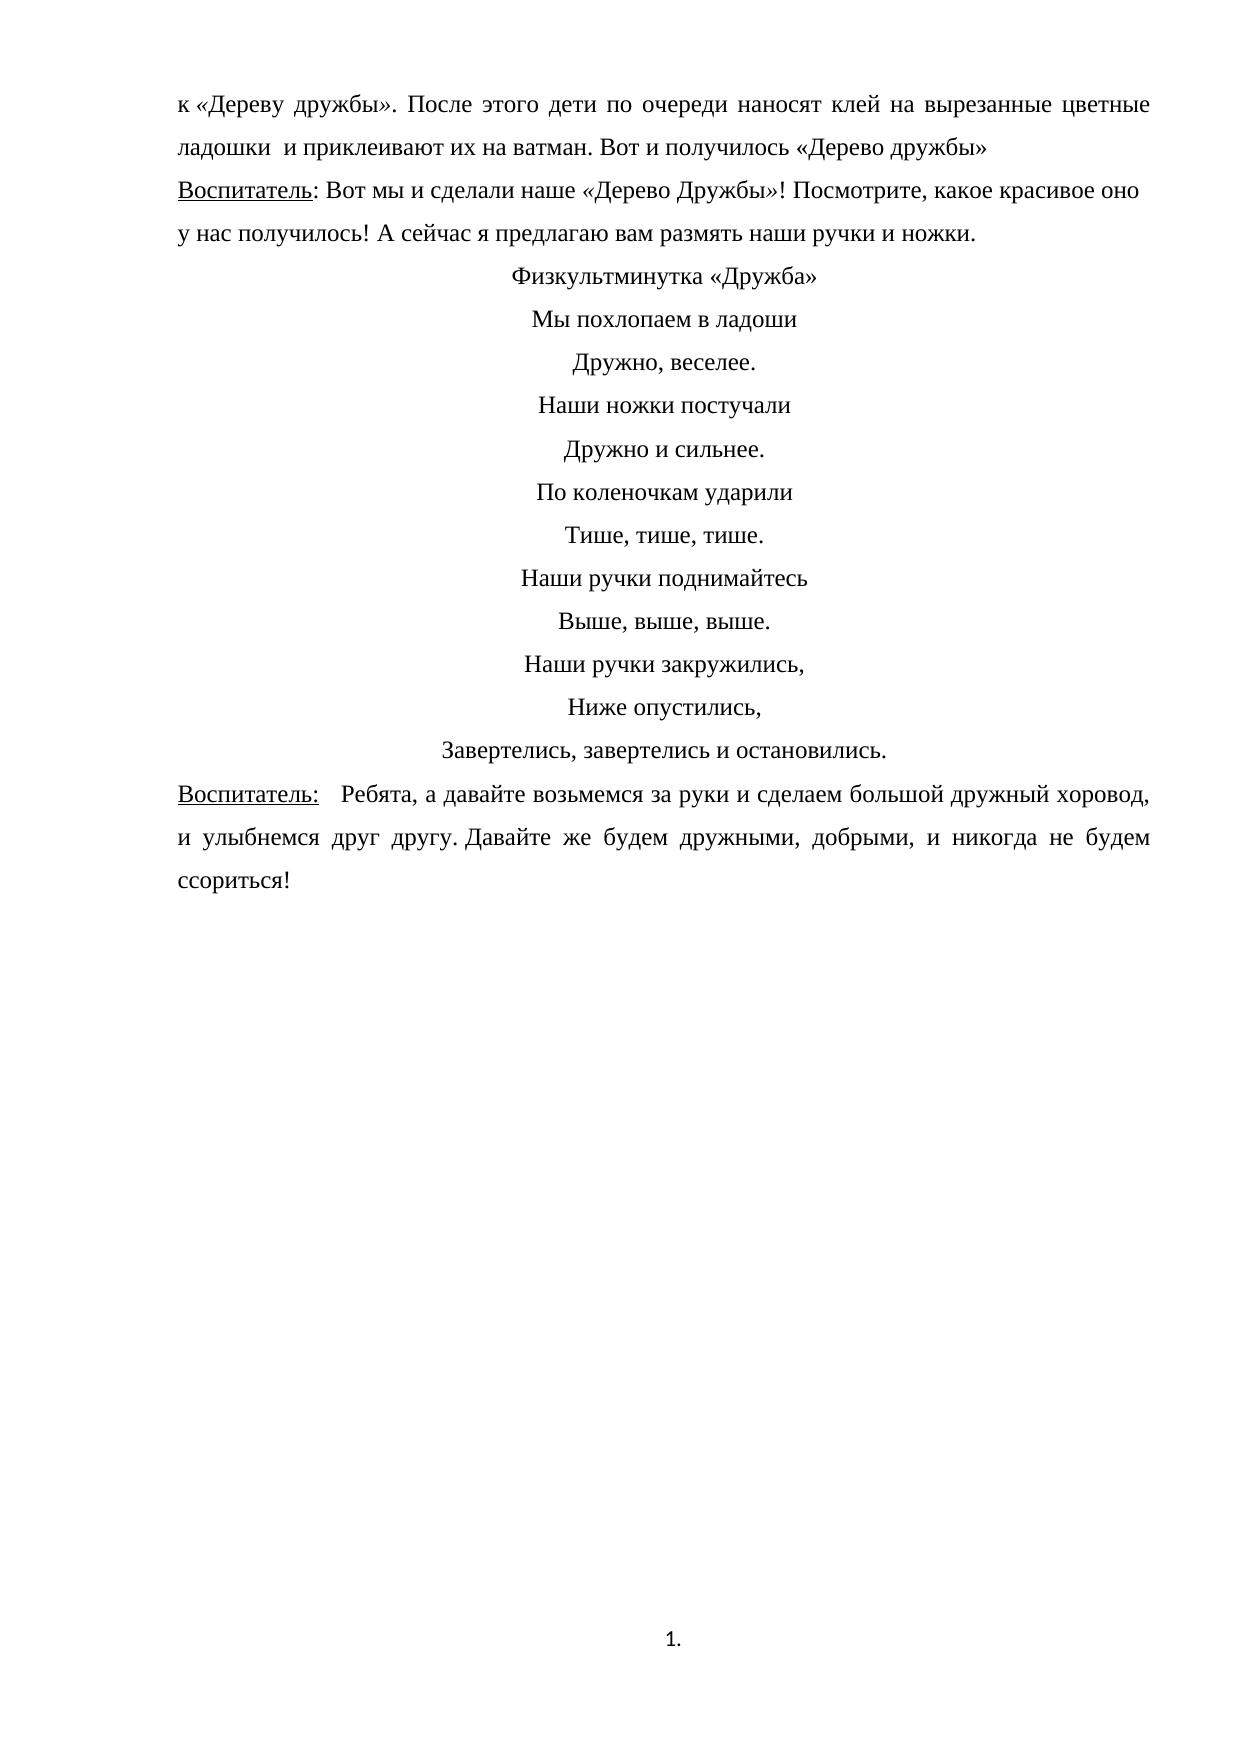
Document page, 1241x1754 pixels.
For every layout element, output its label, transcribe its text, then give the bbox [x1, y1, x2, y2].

text Воспитатель: Вот мы и сделали наше «Дерево Дружбы»! Посмотрите, какое красивое оно у нас получилось! А сейчас я предлагаю вам размять наши ручки и ножки. [177, 175, 1152, 247]
text Физкультминутка «Дружба» [177, 261, 1152, 290]
text Воспитатель: Ребята, а давайте возьмемся за руки и сделаем большой дружный хоровод, и улыбнемся друг другу. Давайте же будем дружными, добрыми, и никогда не будем ссориться! [177, 779, 1152, 894]
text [177, 89, 1152, 161]
text Мы похлопаем в ладоши Дружно, веселее. Наши ножки постучали Дружно и сильнее. По коленочкам ударили Тише, тише, тише. Наши ручки поднимайтесь Выше, выше, выше. Наши ручки закружились, Ниже опустились, Завертелись, завертелись и остановились. [177, 304, 1152, 764]
